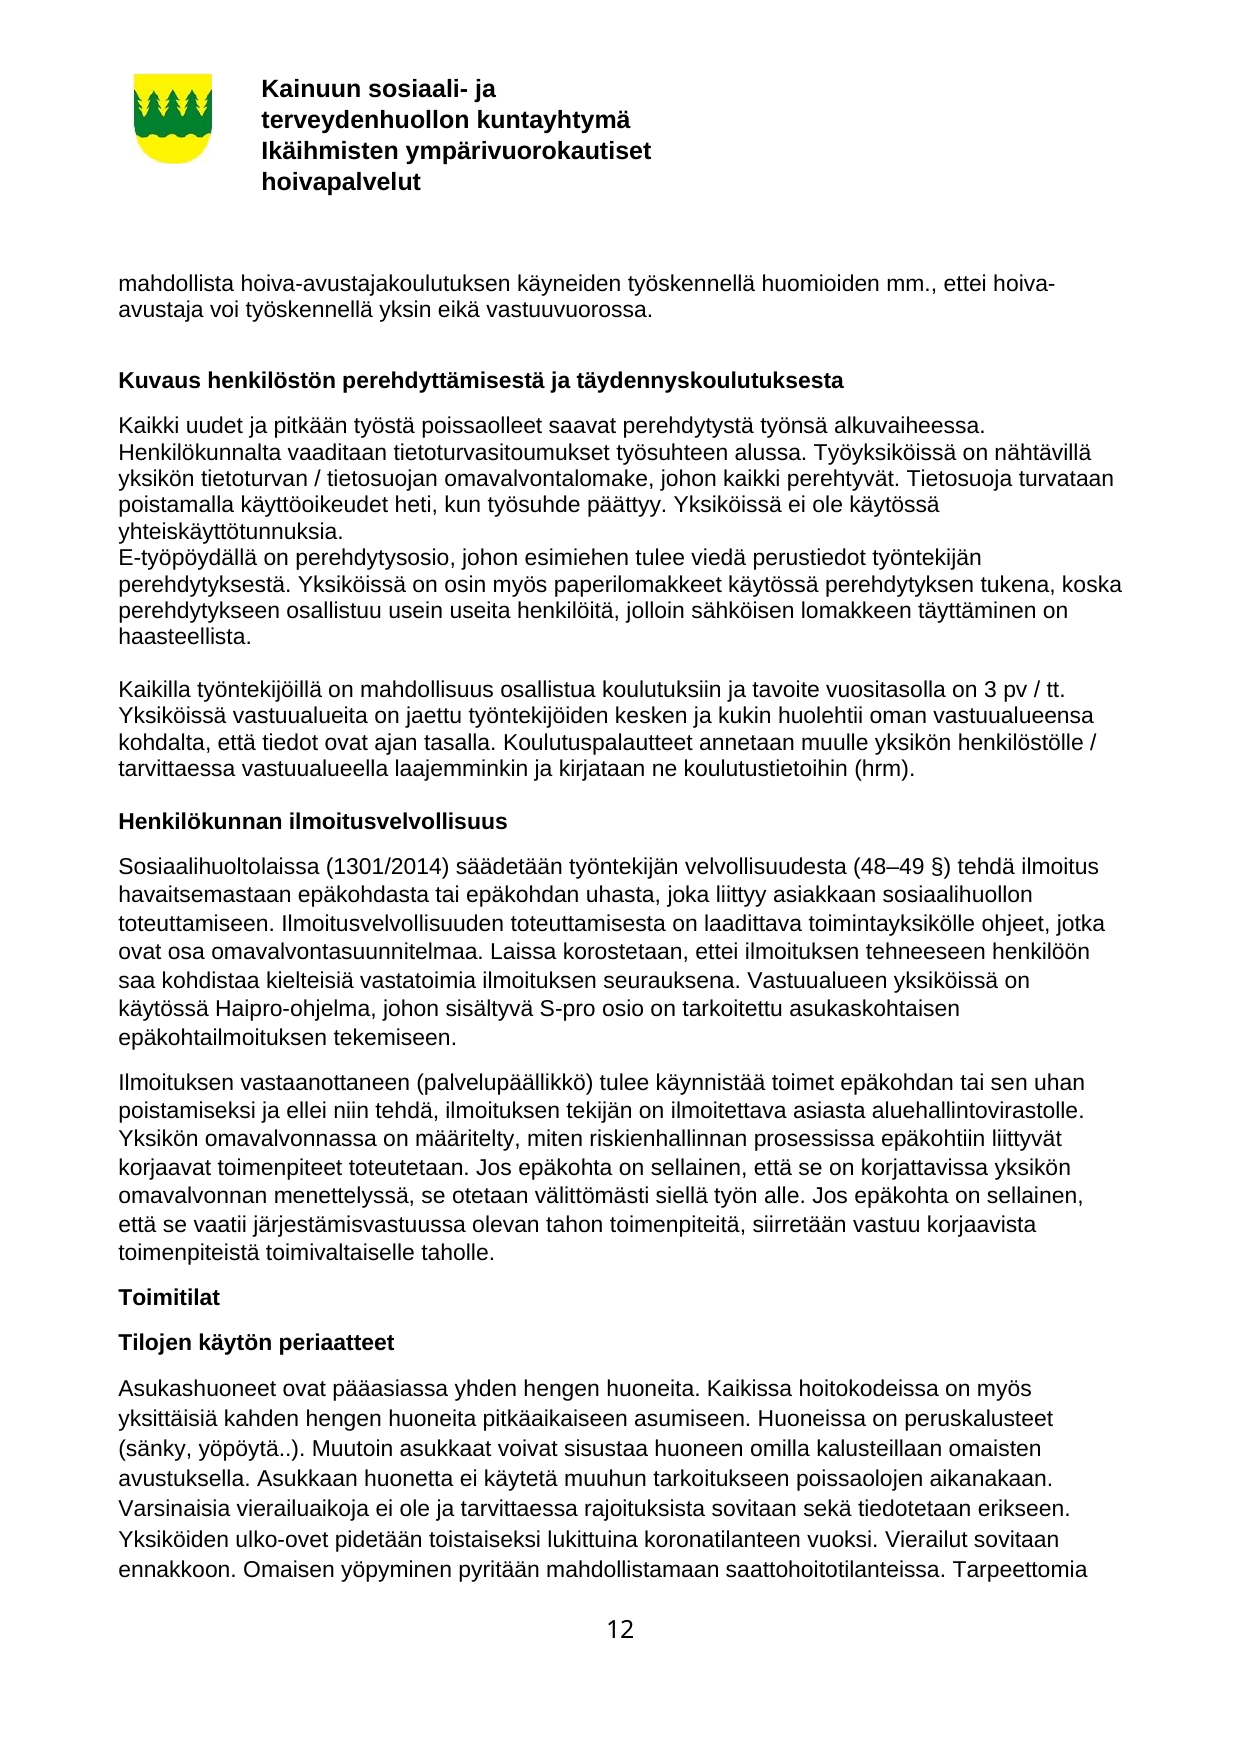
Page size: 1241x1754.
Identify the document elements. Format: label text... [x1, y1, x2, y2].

text Sosiaalihuoltolaissa (1301/2014) säädetään työntekijän velvollisuudesta (48–49 §) tehdä ilmoitus havaitsemastaan epäkohdasta tai epäkohdan uhasta, joka liittyy asiakkaan sosiaalihuollon toteuttamiseen. Ilmoitusvelvollisuuden toteuttamisesta on laadittava toimintayksikölle ohjeet, jotka ovat osa omavalvontasuunnitelmaa. Laissa korostetaan, ettei ilmoituksen tehneeseen henkilöön saa kohdistaa kielteisiä vastatoimia ilmoituksen seurauksena. Vastuualueen yksiköissä on käytössä Haipro-ohjelma, johon sisältyvä S-pro osio on tarkoitettu asukaskohtaisen epäkohtailmoituksen tekemiseen. [118, 853, 1122, 1050]
text E-työpöydällä on perehdytysosio, johon esimiehen tulee viedä perustiedot työntekijän perehdytyksestä. Yksiköissä on osin myös paperilomakkeet käytössä perehdytyksen tukena, koska perehdytykseen osallistuu usein useita henkilöitä, jolloin sähköisen lomakkeen täyttäminen on haasteellista. [118, 544, 1122, 649]
text Henkilökunnan ilmoitusvelvollisuus [118, 808, 1122, 834]
text Tilojen käytön periaatteet [118, 1329, 1122, 1356]
picture [132, 73, 213, 164]
text Toimitilat [118, 1284, 1122, 1311]
text Kaikilla työntekijöillä on mahdollisuus osallistua koulutuksiin ja tavoite vuositasolla on 3 pv / tt. Yksiköissä vastuualueita on jaettu työntekijöiden kesken ja kukin huolehtii oman vastuualueensa kohdalta, että tiedot ovat ajan tasalla. Koulutuspalautteet annetaan muulle yksikön henkilöstölle / tarvittaessa vastuualueella laajemminkin ja kirjataan ne koulutustietoihin (hrm). [118, 676, 1122, 781]
text Kuvaus henkilöstön perehdyttämisestä ja täydennyskoulutuksesta [118, 367, 1122, 394]
text Kaikki uudet ja pitkään työstä poissaolleet saavat perehdytystä työnsä alkuvaiheessa. Henkilökunnalta vaaditaan tietoturvasitoumukset työsuhteen alussa. Työyksiköissä on nähtävillä yksikön tietoturvan / tietosuojan omavalvontalomake, johon kaikki perehtyvät. Tietosuoja turvataan poistamalla käyttöoikeudet heti, kun työsuhde päättyy. Yksiköissä ei ole käytössä yhteiskäyttötunnuksia. [118, 412, 1122, 544]
text Ilmoituksen vastaanottaneen (palvelupäällikkö) tulee käynnistää toimet epäkohdan tai sen uhan poistamiseksi ja ellei niin tehdä, ilmoituksen tekijän on ilmoitettava asiasta aluehallintovirastolle. Yksikön omavalvonnassa on määritelty, miten riskienhallinnan prosessissa epäkohtiin liittyvät korjaavat toimenpiteet toteutetaan. Jos epäkohta on sellainen, että se on korjattavissa yksikön omavalvonnan menettelyssä, se otetaan välittömästi siellä työn alle. Jos epäkohta on sellainen, että se vaatii järjestämisvastuussa olevan tahon toimenpiteitä, siirretään vastuu korjaavista toimenpiteistä toimivaltaiselle taholle. [118, 1068, 1122, 1266]
